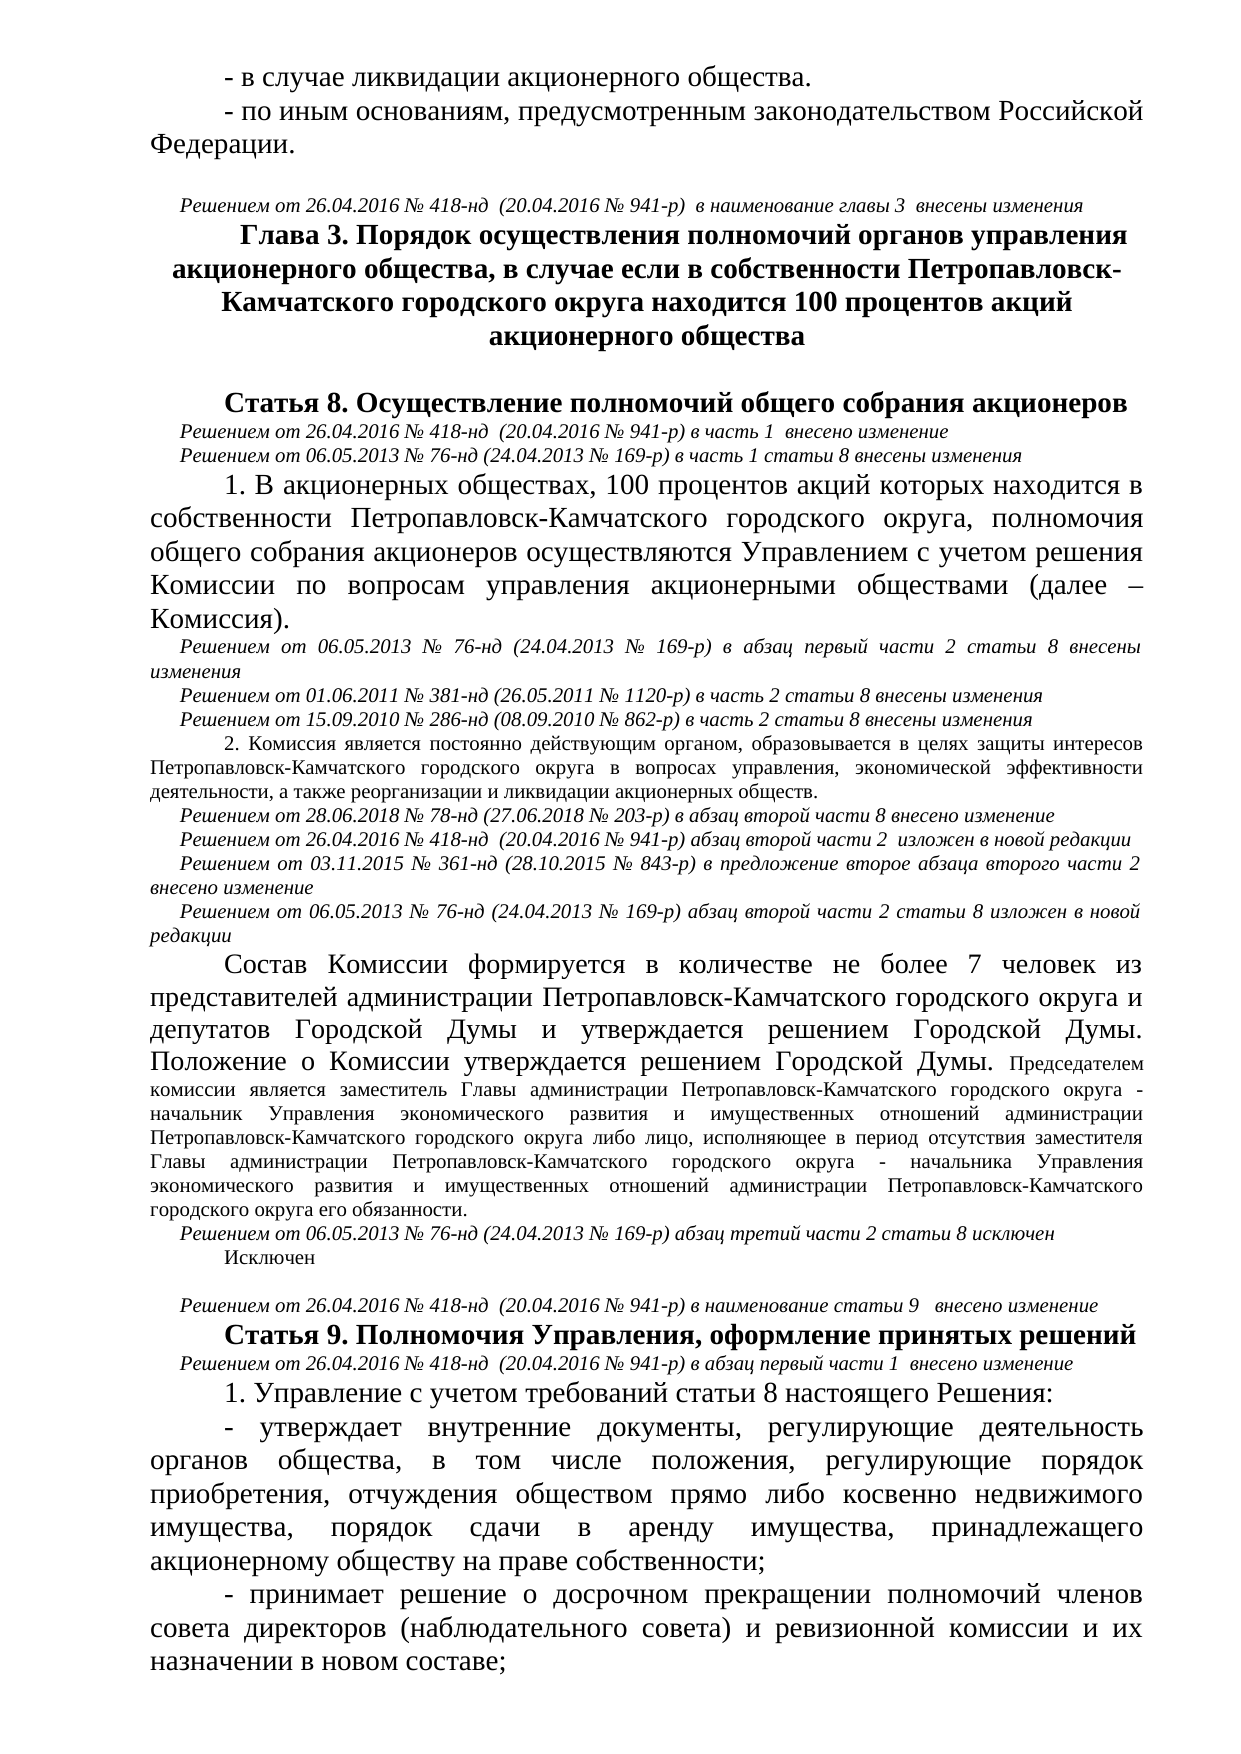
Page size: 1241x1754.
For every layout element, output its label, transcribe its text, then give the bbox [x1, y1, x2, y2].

text Исключен [150, 1245, 1144, 1269]
text Статья 9. Полномочия Управления, оформление принятых решений [150, 1317, 1144, 1351]
text Статья 8. Осуществление полномочий общего собрания акционеров [150, 385, 1144, 419]
text Решением от 26.04.2016 № 418-нд (20.04.2016 № 941-р) в абзац первый части 1 внесено изменение [150, 1351, 1144, 1375]
text 1. В акционерных обществах, 100 процентов акций которых находится в собственности Петропавловск-Камчатского городского округа, полномочия общего собрания акционеров осуществляются Управлением с учетом решения Комиссии по вопросам управления акционерными обществами (далее – Комиссия). [150, 467, 1144, 634]
text Состав Комиссии формируется в количестве не более 7 человек из представителей администрации Петропавловск-Камчатского городского округа и депутатов Городской Думы и утверждается решением Городской Думы. Положение о Комиссии утверждается решением Городской Думы. Председателем комиссии является заместитель Главы администрации Петропавловск-Камчатского городского округа - начальник Управления экономического развития и имущественных отношений администрации Петропавловск-Камчатского городского округа либо лицо, исполняющее в период отсутствия заместителя Главы администрации Петропавловск-Камчатского городского округа - начальника Управления экономического развития и имущественных отношений администрации Петропавловск-Камчатского городского округа его обязанности. [150, 947, 1144, 1221]
text - в случае ликвидации акционерного общества. [150, 59, 1144, 93]
text Решением от 26.04.2016 № 418-нд (20.04.2016 № 941-р) в часть 1 внесено изменение [150, 419, 1144, 443]
text Решением от 26.04.2016 № 418-нд (20.04.2016 № 941-р) в наименование главы 3 внесены изменения [150, 193, 1144, 217]
text 1. Управление с учетом требований статьи 8 настоящего Решения: [150, 1375, 1144, 1409]
text - по иным основаниям, предусмотренным законодательством Российской Федерации. [150, 93, 1144, 160]
text Решением от 15.09.2010 № 286-нд (08.09.2010 № 862-р) в часть 2 статьи 8 внесены изменения [150, 707, 1144, 731]
text Решением от 03.11.2015 № 361-нд (28.10.2015 № 843-р) в предложение второе абзаца второго части 2 внесено изменение [150, 851, 1144, 899]
text Решением от 26.04.2016 № 418-нд (20.04.2016 № 941-р) абзац второй части 2 изложен в новой редакции [150, 827, 1144, 851]
text Решением от 06.05.2013 № 76-нд (24.04.2013 № 169-р) абзац третий части 2 статьи 8 исключен [150, 1221, 1144, 1245]
text 2. Комиссия является постоянно действующим органом, образовывается в целях защиты интересов Петропавловск-Камчатского городского округа в вопросах управления, экономической эффективности деятельности, а также реорганизации и ликвидации акционерных обществ. [150, 731, 1144, 803]
text Решением от 06.05.2013 № 76-нд (24.04.2013 № 169-р) в часть 1 статьи 8 внесены изменения [150, 443, 1144, 467]
text Решением от 28.06.2018 № 78-нд (27.06.2018 № 203-р) в абзац второй части 8 внесено изменение [150, 803, 1144, 827]
text - принимает решение о досрочном прекращении полномочий членов совета директоров (наблюдательного совета) и ревизионной комиссии и их назначении в новом составе; [150, 1576, 1144, 1677]
text Решением от 06.05.2013 № 76-нд (24.04.2013 № 169-р) абзац второй части 2 статьи 8 изложен в новой редакции [150, 899, 1144, 947]
text Решением от 26.04.2016 № 418-нд (20.04.2016 № 941-р) в наименование статьи 9 внесено изменение [150, 1293, 1144, 1317]
text Решением от 01.06.2011 № 381-нд (26.05.2011 № 1120-р) в часть 2 статьи 8 внесены изменения [150, 683, 1144, 707]
text - утверждает внутренние документы, регулирующие деятельность органов общества, в том числе положения, регулирующие порядок приобретения, отчуждения обществом прямо либо косвенно недвижимого имущества, порядок сдачи в аренду имущества, принадлежащего акционерному обществу на праве собственности; [150, 1409, 1144, 1576]
title Глава 3. Порядок осуществления полномочий органов управления акционерного общества, в случае если в собственности Петропавловск-Камчатского городского округа находится 100 процентов акций акционерного общества [150, 217, 1144, 352]
text Решением от 06.05.2013 № 76-нд (24.04.2013 № 169-р) в абзац первый части 2 статьи 8 внесены изменения [150, 634, 1144, 683]
